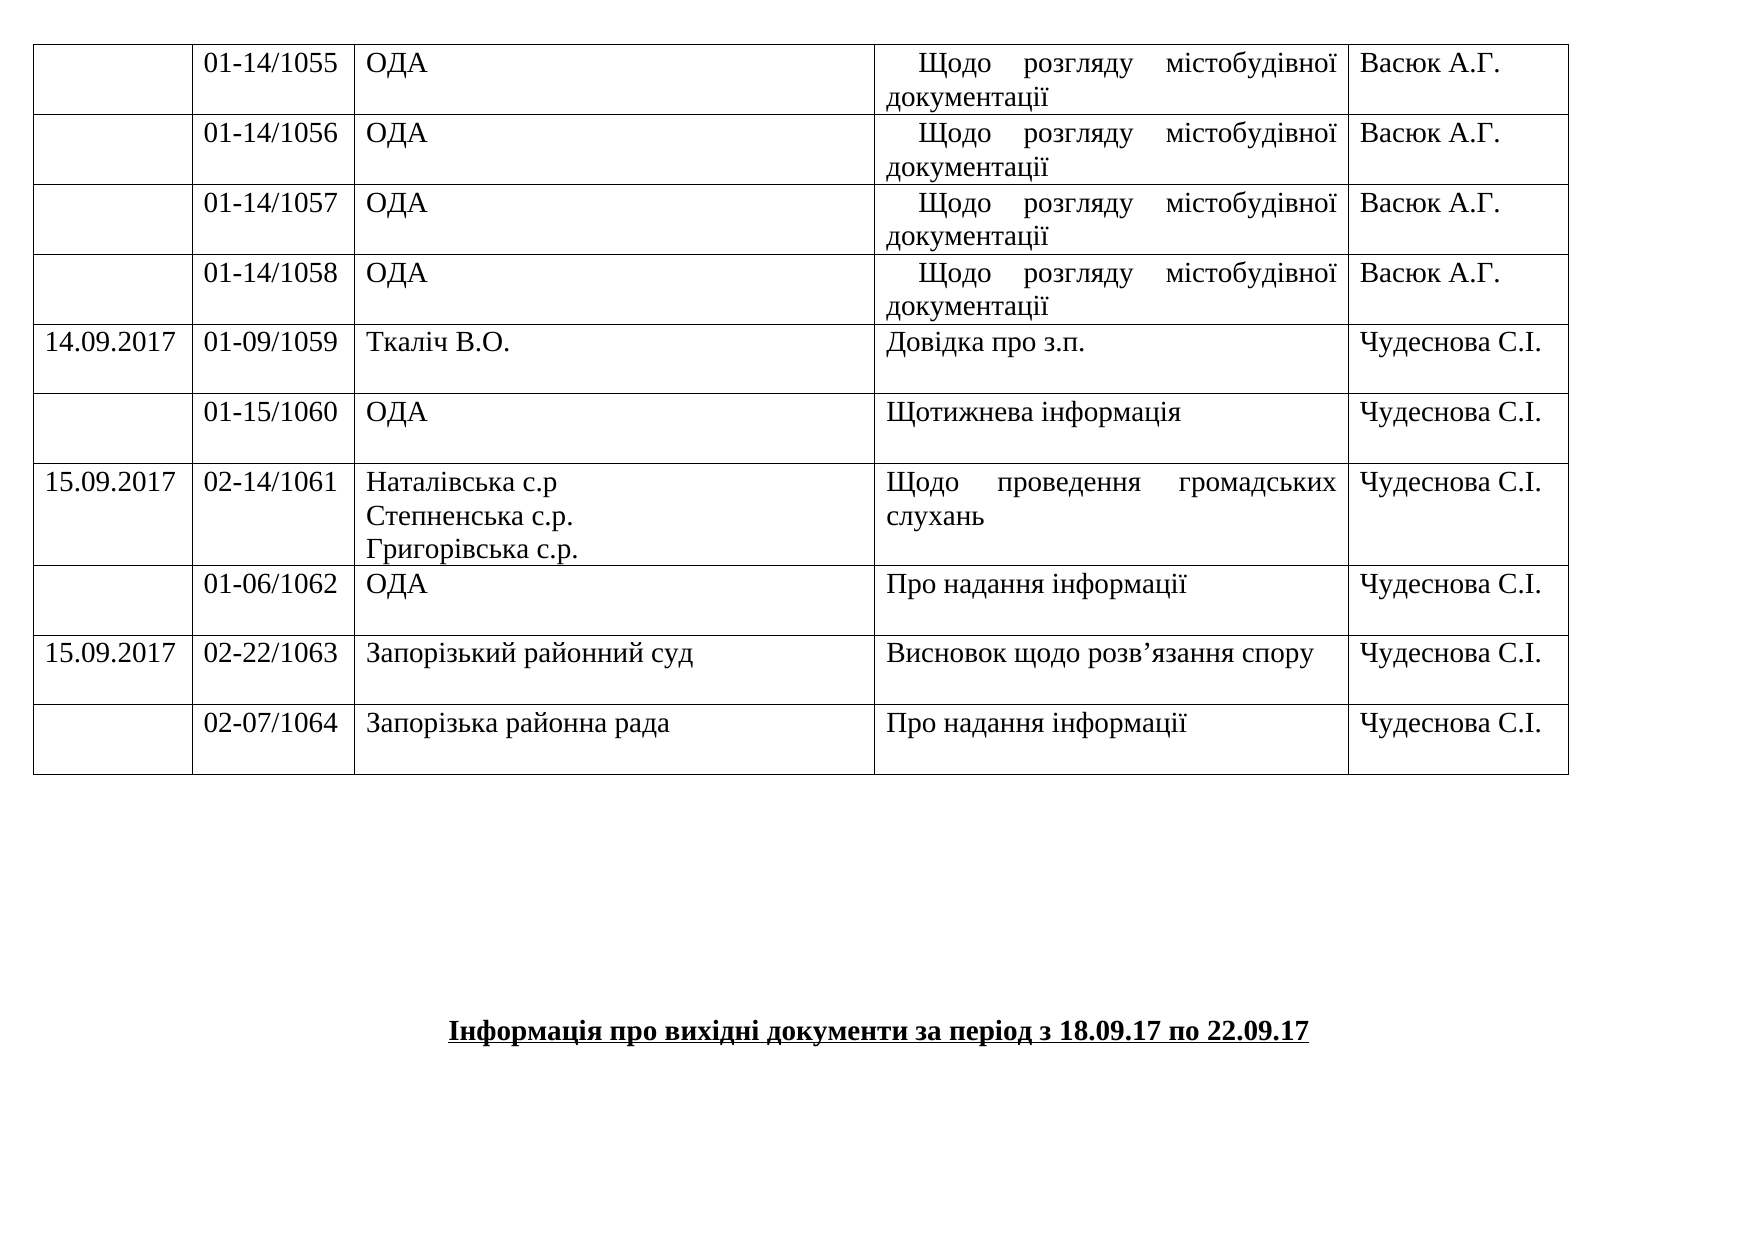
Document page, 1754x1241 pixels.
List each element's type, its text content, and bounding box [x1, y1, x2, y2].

table_cell Чудеснова С.І. [1349, 636, 1568, 704]
table_cell ОДА [355, 566, 874, 634]
table_cell 15.09.2017 [34, 464, 192, 565]
table_cell Щодо проведення громадських слухань [875, 464, 1348, 565]
table_cell ОДА [355, 394, 874, 463]
table_cell Ткаліч В.О. [355, 325, 874, 393]
text Інформація про вихідні документи за період з 18.09.17 по 22.09.17 [44, 1013, 1713, 1046]
table_cell 15.09.2017 [34, 636, 192, 704]
table_cell Чудеснова С.І. [1349, 705, 1568, 774]
table_cell 01-06/1062 [193, 566, 354, 634]
table_cell [34, 566, 192, 634]
table_cell 02-14/1061 [193, 464, 354, 565]
table_cell Чудеснова С.І. [1349, 325, 1568, 393]
table_cell Висновок щодо розв’язання спору [875, 636, 1348, 704]
table_cell Наталівська с.р Степненська с.р. Григорівська с.р. [355, 464, 874, 565]
table_cell Про надання інформації [875, 566, 1348, 634]
table_cell [34, 45, 192, 114]
table_cell 01-14/1055 [193, 45, 354, 114]
table_cell [34, 255, 192, 323]
table_cell 01-09/1059 [193, 325, 354, 393]
table_cell Васюк А.Г. [1349, 185, 1568, 254]
table_cell Довідка про з.п. [875, 325, 1348, 393]
table_cell ОДА [355, 185, 874, 254]
table_cell Васюк А.Г. [1349, 255, 1568, 323]
table_cell 02-22/1063 [193, 636, 354, 704]
table_cell Щодо розгляду містобудівної документації [875, 185, 1348, 254]
table_cell Чудеснова С.І. [1349, 464, 1568, 565]
table_cell Щотижнева інформація [875, 394, 1348, 463]
table_cell Запорізький районний суд [355, 636, 874, 704]
table_cell Чудеснова С.І. [1349, 566, 1568, 634]
table_cell 01-14/1058 [193, 255, 354, 323]
table_cell [34, 394, 192, 463]
table_cell Про надання інформації [875, 705, 1348, 774]
table_cell 14.09.2017 [34, 325, 192, 393]
table_cell Чудеснова С.І. [1349, 394, 1568, 463]
table_cell 01-15/1060 [193, 394, 354, 463]
table_cell 01-14/1056 [193, 115, 354, 184]
table_cell [34, 185, 192, 254]
table_cell [34, 705, 192, 774]
table_cell Щодо розгляду містобудівної документації [875, 255, 1348, 323]
table_cell ОДА [355, 255, 874, 323]
table_cell ОДА [355, 115, 874, 184]
table_cell ОДА [355, 45, 874, 114]
table_cell Щодо розгляду містобудівної документації [875, 45, 1348, 114]
table_cell [34, 115, 192, 184]
table_cell Запорізька районна рада [355, 705, 874, 774]
table_cell Васюк А.Г. [1349, 115, 1568, 184]
table_cell 02-07/1064 [193, 705, 354, 774]
table_cell 01-14/1057 [193, 185, 354, 254]
table_cell Щодо розгляду містобудівної документації [875, 115, 1348, 184]
table_cell Васюк А.Г. [1349, 45, 1568, 114]
